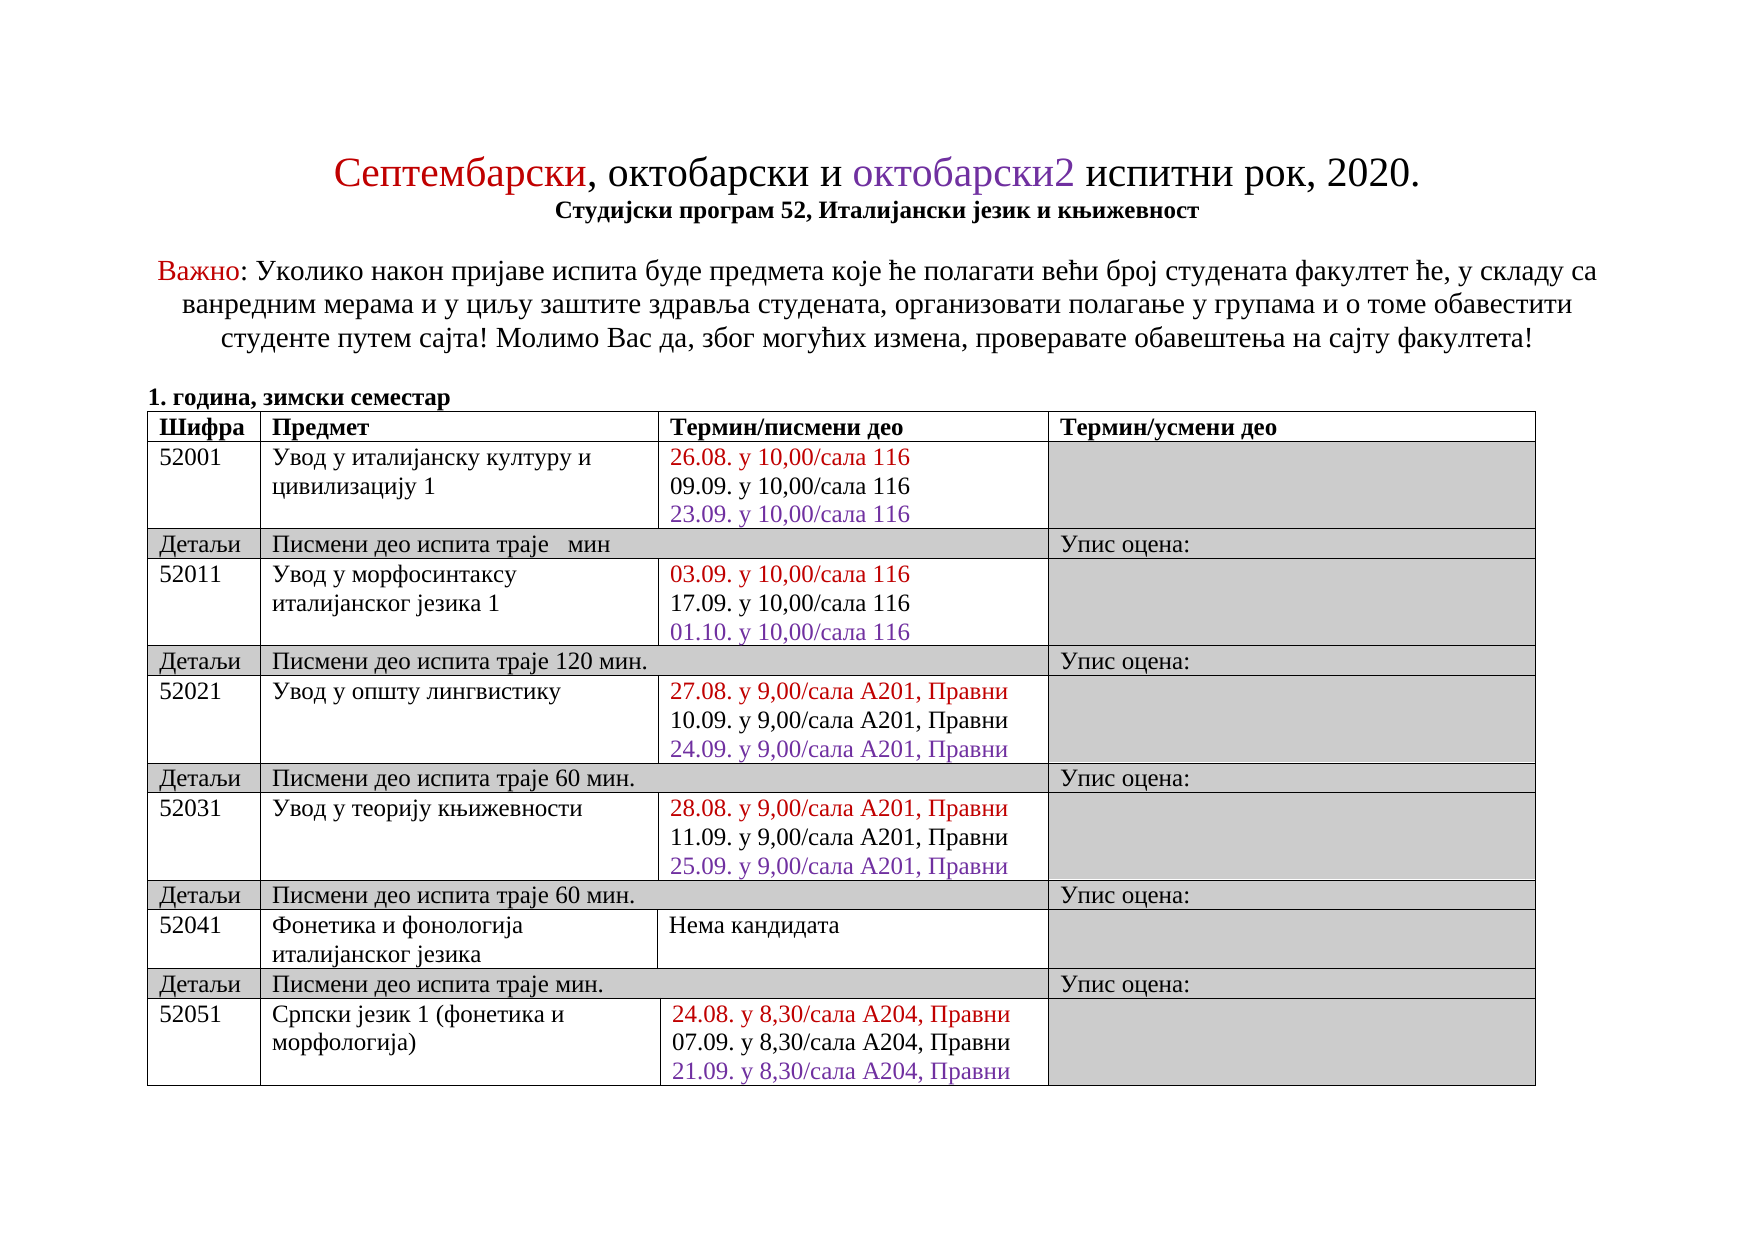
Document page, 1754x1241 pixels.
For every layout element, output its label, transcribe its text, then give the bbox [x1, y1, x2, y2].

table_cell 52041 [148, 910, 260, 968]
table_cell Фонетика и фонологија италијанског језика [261, 910, 657, 968]
table_cell Упис оцена: [1049, 881, 1535, 909]
text Студијски програм 52, Италијански језик и књижевност [148, 196, 1606, 224]
table_cell 26.08. у 10,00/сала 116 09.09. у 10,00/сала 116 23.09. у 10,00/сала 116 [659, 442, 1048, 528]
table_cell Нема кандидата [658, 910, 1048, 968]
table_cell Писмени део испита траје 60 мин. [261, 764, 1048, 792]
table_header Термин/усмени део [1049, 412, 1535, 441]
table_cell [1049, 910, 1535, 968]
table_cell Упис оцена: [1049, 646, 1535, 675]
table_header Шифра [148, 412, 260, 441]
text Септембарски, октобарски и октобарски2 испитни рок, 2020. [148, 148, 1606, 196]
table_cell Упис оцена: [1049, 969, 1535, 998]
text Важно: Уколико након пријаве испита буде предмета које ће полагати већи број студената факултет ће, у складу са ванредним мерама и у циљу заштите здравља студената, организовати полагање у групама и о томе обавестити студенте путем сајта! Молимо Вас да, због могућих измена, проверавате обавештења на сајту факултета! [148, 253, 1606, 354]
table_cell Увод у италијанску културу и цивилизацију 1 [261, 442, 658, 528]
table_cell 52051 [148, 999, 260, 1085]
text 1. година, зимски семестар [148, 382, 1606, 411]
table_cell 28.08. у 9,00/сала А201, Правни 11.09. у 9,00/сала А201, Правни 25.09. у 9,00/сала А201, Правни [659, 793, 1048, 879]
table_cell 24.08. у 8,30/сала А204, Правни 07.09. у 8,30/сала А204, Правни 21.09. у 8,30/сала А204, Правни [661, 999, 1048, 1085]
table_cell Српски језик 1 (фонетика и морфологија) [261, 999, 660, 1085]
table_cell Писмени део испита траје мин. [261, 969, 1048, 998]
table_cell Детаљи [148, 969, 260, 998]
table_cell Писмени део испита траје 120 мин. [261, 646, 1048, 675]
table_cell Упис оцена: [1049, 529, 1535, 558]
table_cell [1049, 559, 1535, 645]
table_cell [1049, 442, 1535, 528]
table_cell Детаљи [148, 646, 260, 675]
table_header Термин/писмени део [659, 412, 1048, 441]
table_cell [1049, 676, 1535, 762]
table_cell Детаљи [148, 881, 260, 909]
table_cell Писмени део испита траје мин [261, 529, 1048, 558]
table_header Предмет [261, 412, 658, 441]
table_cell [1049, 999, 1535, 1085]
table_cell Увод у морфосинтаксу италијанског језика 1 [261, 559, 658, 645]
table_cell 27.08. у 9,00/сала А201, Правни 10.09. у 9,00/сала А201, Правни 24.09. у 9,00/сала А201, Правни [659, 676, 1048, 762]
table_cell 52031 [148, 793, 260, 879]
table_cell Детаљи [148, 764, 260, 792]
table_cell Увод у општу лингвистику [261, 676, 658, 762]
table_cell Детаљи [148, 529, 260, 558]
table_cell 52021 [148, 676, 260, 762]
table_cell 52011 [148, 559, 260, 645]
table_cell 52001 [148, 442, 260, 528]
table_cell 03.09. у 10,00/сала 116 17.09. у 10,00/сала 116 01.10. у 10,00/сала 116 [659, 559, 1048, 645]
table_cell Увод у теорију књижевности [261, 793, 658, 879]
table_cell [1049, 793, 1535, 879]
table_cell Писмени део испита траје 60 мин. [261, 881, 1048, 909]
table_cell Упис оцена: [1049, 764, 1535, 792]
